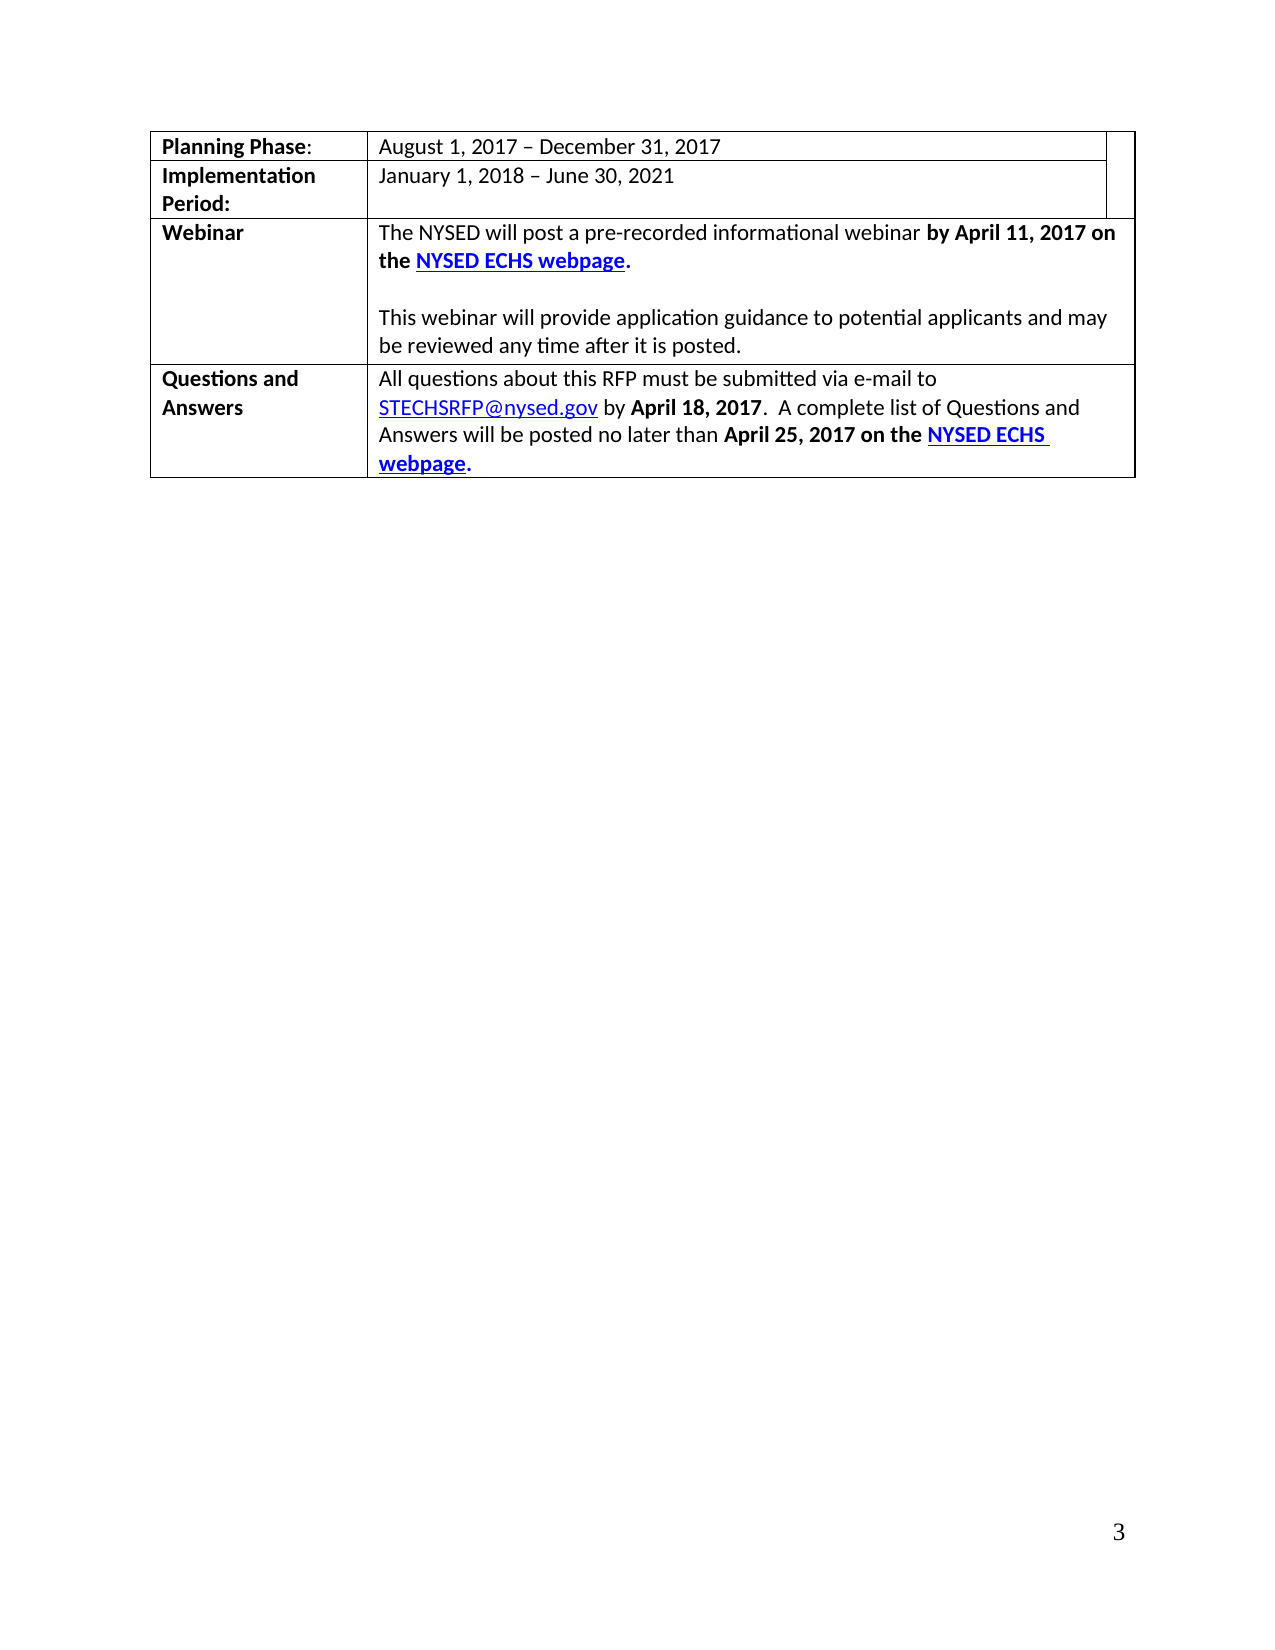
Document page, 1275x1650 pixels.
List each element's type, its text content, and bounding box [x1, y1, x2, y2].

table_cell Questions and Answers [151, 365, 367, 477]
table_cell All questions about this RFP must be submitted via e-mail to STECHSRFP@nysed.gov by April 18, 2017. A complete list of Questions and Answers will be posted no later than April 25, 2017 on the NYSED ECHS webpage. [368, 365, 1134, 477]
table_cell The NYSED will post a pre-recorded informational webinar by April 11, 2017 on the NYSED ECHS webpage. This webinar will provide application guidance to potential applicants and may be reviewed any time after it is posted. [368, 219, 1134, 363]
table_cell Webinar [151, 219, 367, 363]
table_cell [1107, 132, 1134, 217]
table_cell August 1, 2017 – December 31, 2017 [368, 132, 1106, 160]
table_cell Planning Phase: [151, 132, 367, 160]
table_cell January 1, 2018 – June 30, 2021 [368, 161, 1106, 217]
table_cell Implementation Period: [151, 161, 367, 217]
